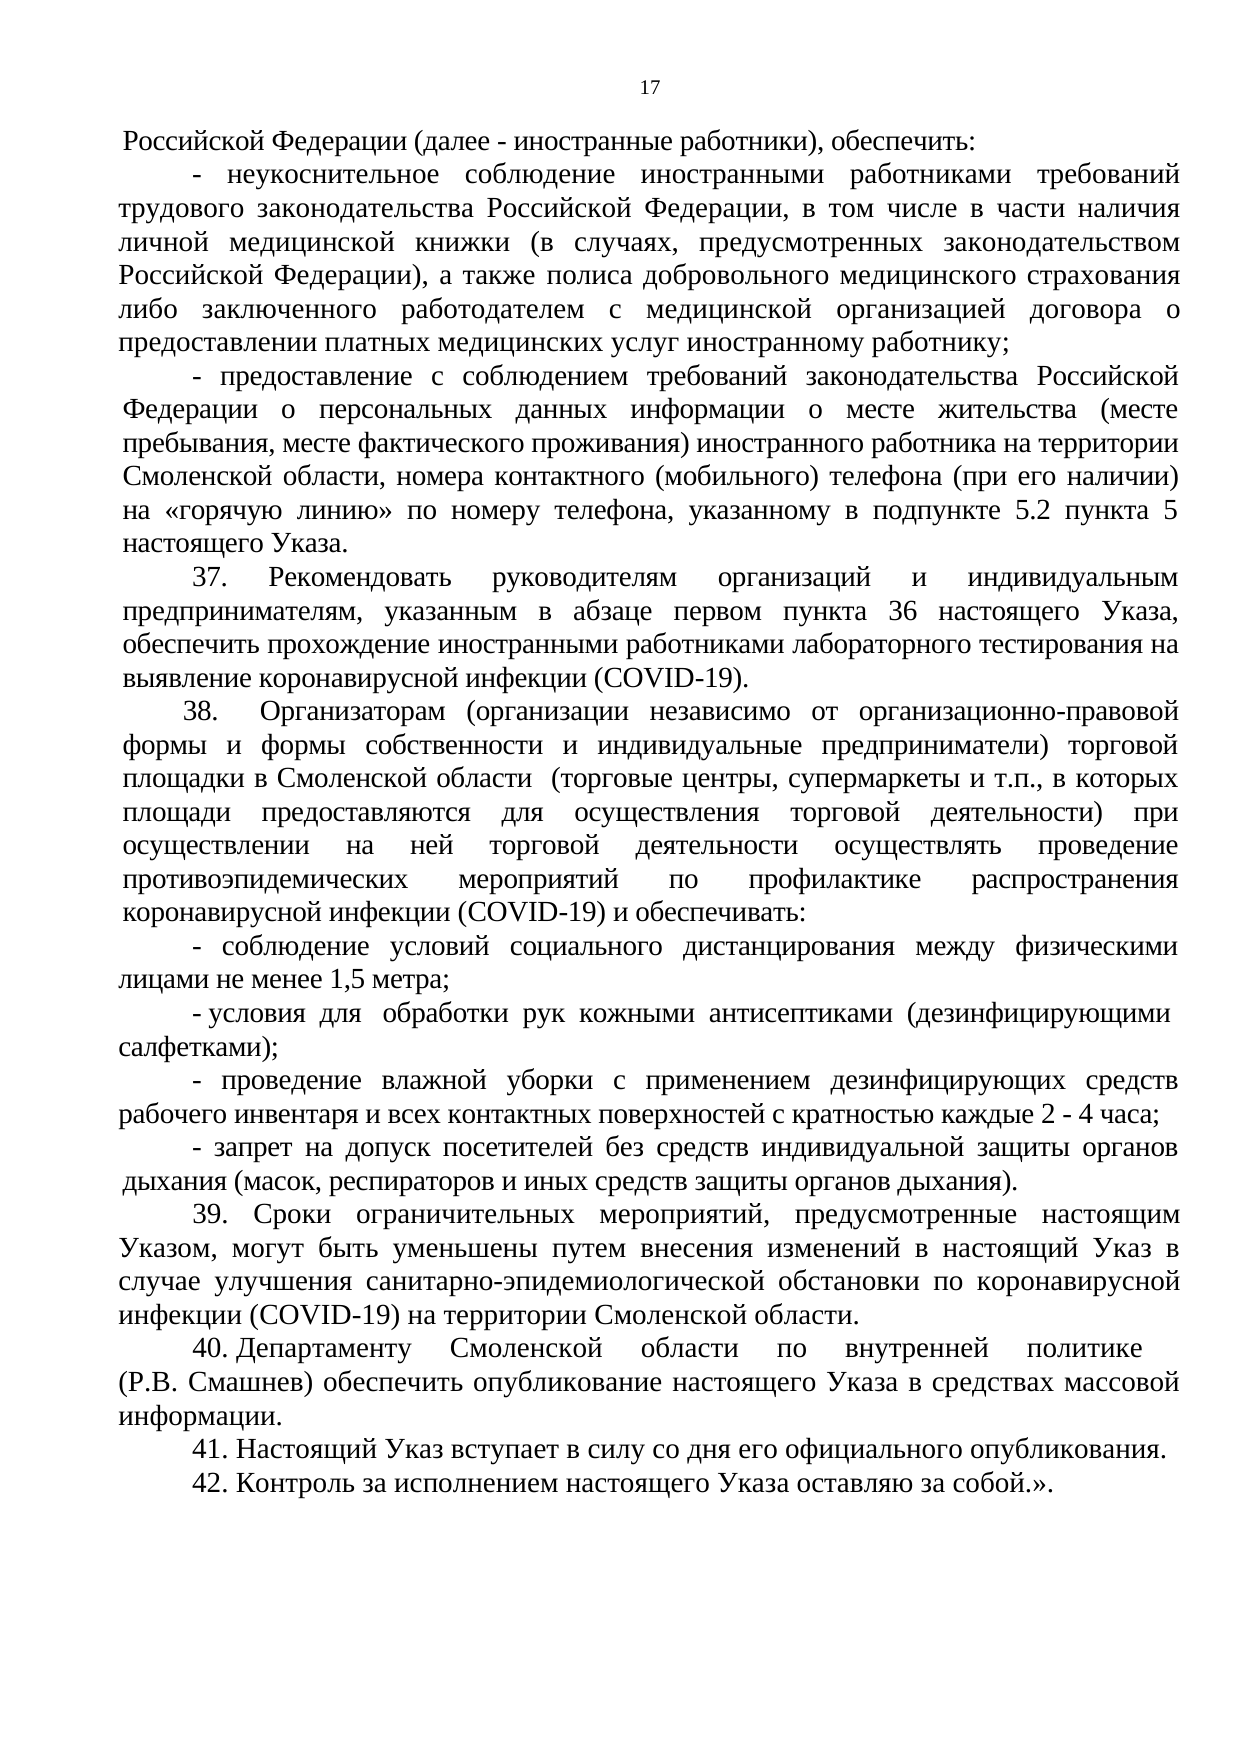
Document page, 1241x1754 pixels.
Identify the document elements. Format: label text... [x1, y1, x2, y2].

text - предоставление с соблюдением требований законодательства Российской Федерации о персональных данных информации о месте жительства (месте пребывания, месте фактического проживания) иностранного работника на территории Смоленской области, номера контактного (мобильного) телефона (при его наличии) на «горячую линию» по номеру телефона, указанному в подпункте 5.2 пункта 5 настоящего Указа. [122, 358, 1179, 559]
text 39. Сроки ограничительных мероприятий, предусмотренные настоящим Указом, могут быть уменьшены путем внесения изменений в настоящий Указ в случае улучшения санитарно-эпидемиологической обстановки по коронавирусной инфекции (COVID-19) на территории Смоленской области. [118, 1196, 1181, 1331]
text - запрет на допуск посетителей без средств индивидуальной защиты органов дыхания (масок, респираторов и иных средств защиты органов дыхания). [122, 1129, 1179, 1196]
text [122, 123, 1177, 157]
text - соблюдение условий социального дистанцирования между физическими лицами не менее 1,5 метра; [118, 928, 1179, 995]
text 40. Департаменту Смоленской области по внутренней политике (Р.В. Смашнев) обеспечить опубликование настоящего Указа в средствах массовой информации. [118, 1331, 1181, 1431]
text - проведение влажной уборки с применением дезинфицирующих средств рабочего инвентаря и всех контактных поверхностей с кратностью каждые 2 - 4 часа; [118, 1062, 1179, 1129]
text 42. Контроль за исполнением настоящего Указа оставляю за собой.». [118, 1465, 1181, 1498]
text 38. Организаторам (организации независимо от организационно-правовой формы и формы собственности и индивидуальные предприниматели) торговой площадки в Смоленской области (торговые центры, супермаркеты и т.п., в которых площади предоставляются для осуществления торговой деятельности) при осуществлении на ней торговой деятельности осуществлять проведение противоэпидемических мероприятий по профилактике распространения коронавирусной инфекции (COVID-19) и обеспечивать: [122, 693, 1179, 928]
text - условия для обработки рук кожными антисептиками (дезинфицирующими салфетками); [118, 995, 1179, 1062]
text - неукоснительное соблюдение иностранными работниками требований трудового законодательства Российской Федерации, в том числе в части наличия личной медицинской книжки (в случаях, предусмотренных законодательством Российской Федерации), а также полиса добровольного медицинского страхования либо заключенного работодателем с медицинской организацией договора о предоставлении платных медицинских услуг иностранному работнику; [118, 157, 1181, 358]
text 41. Настоящий Указ вступает в силу со дня его официального опубликования. [118, 1431, 1181, 1465]
text 37. Рекомендовать руководителям организаций и индивидуальным предпринимателям, указанным в абзаце первом пункта 36 настоящего Указа, обеспечить прохождение иностранными работниками лабораторного тестирования на выявление коронавирусной инфекции (COVID-19). [122, 559, 1179, 693]
